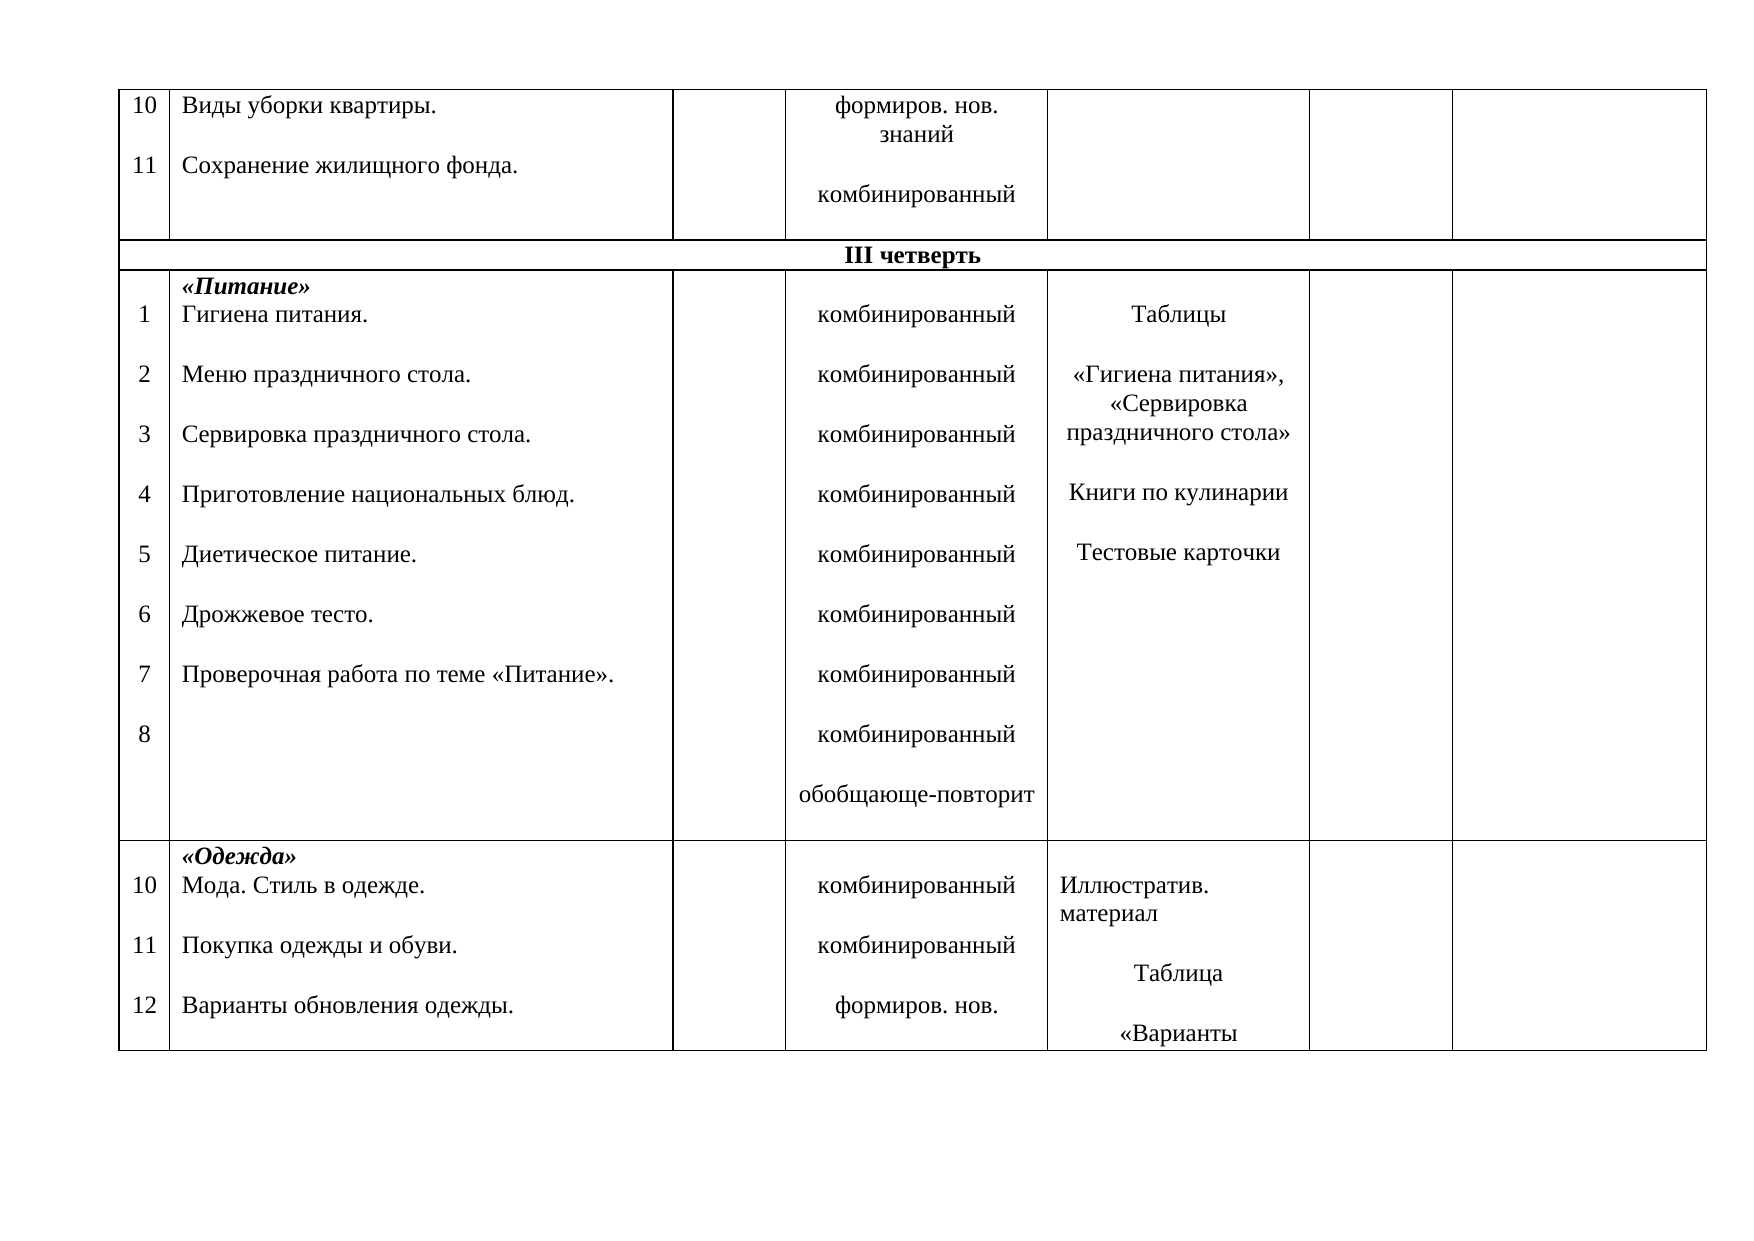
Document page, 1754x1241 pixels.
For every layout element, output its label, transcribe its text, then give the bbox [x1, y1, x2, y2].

table_cell III четверть [120, 241, 1706, 269]
table_cell 1 2 3 4 5 6 7 8 [120, 271, 169, 839]
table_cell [1048, 90, 1309, 239]
table_cell [674, 841, 785, 1050]
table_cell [170, 90, 672, 239]
table_cell [1453, 841, 1706, 1050]
table_cell 10 11 12 13 14 15 [120, 841, 169, 1050]
table_cell [1453, 271, 1706, 839]
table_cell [786, 841, 1047, 1050]
table_cell [1310, 271, 1452, 839]
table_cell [1048, 841, 1309, 1050]
table_cell Таблицы «Гигиена питания», «Сервировка праздничного стола» Книги по кулинарии Тестовые карточки [1048, 271, 1309, 839]
table_cell «Питание» Гигиена питания. Меню праздничного стола. Сервировка праздничного стола. Приготовление национальных блюд. Диетическое питание. Дрожжевое тесто. Проверочная работа по теме «Питание». [170, 271, 672, 839]
table_cell комбинированный комбинированный комбинированный комбинированный комбинированный комбинированный комбинированный комбинированный обобщающе-повторит [786, 271, 1047, 839]
table_cell [1310, 841, 1452, 1050]
table_cell [1310, 90, 1452, 239]
table_cell [1453, 90, 1706, 239]
table_cell [674, 271, 785, 839]
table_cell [170, 841, 672, 1050]
table_cell [674, 90, 785, 239]
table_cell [786, 90, 1047, 239]
table_cell 9 10 11 [120, 90, 169, 239]
